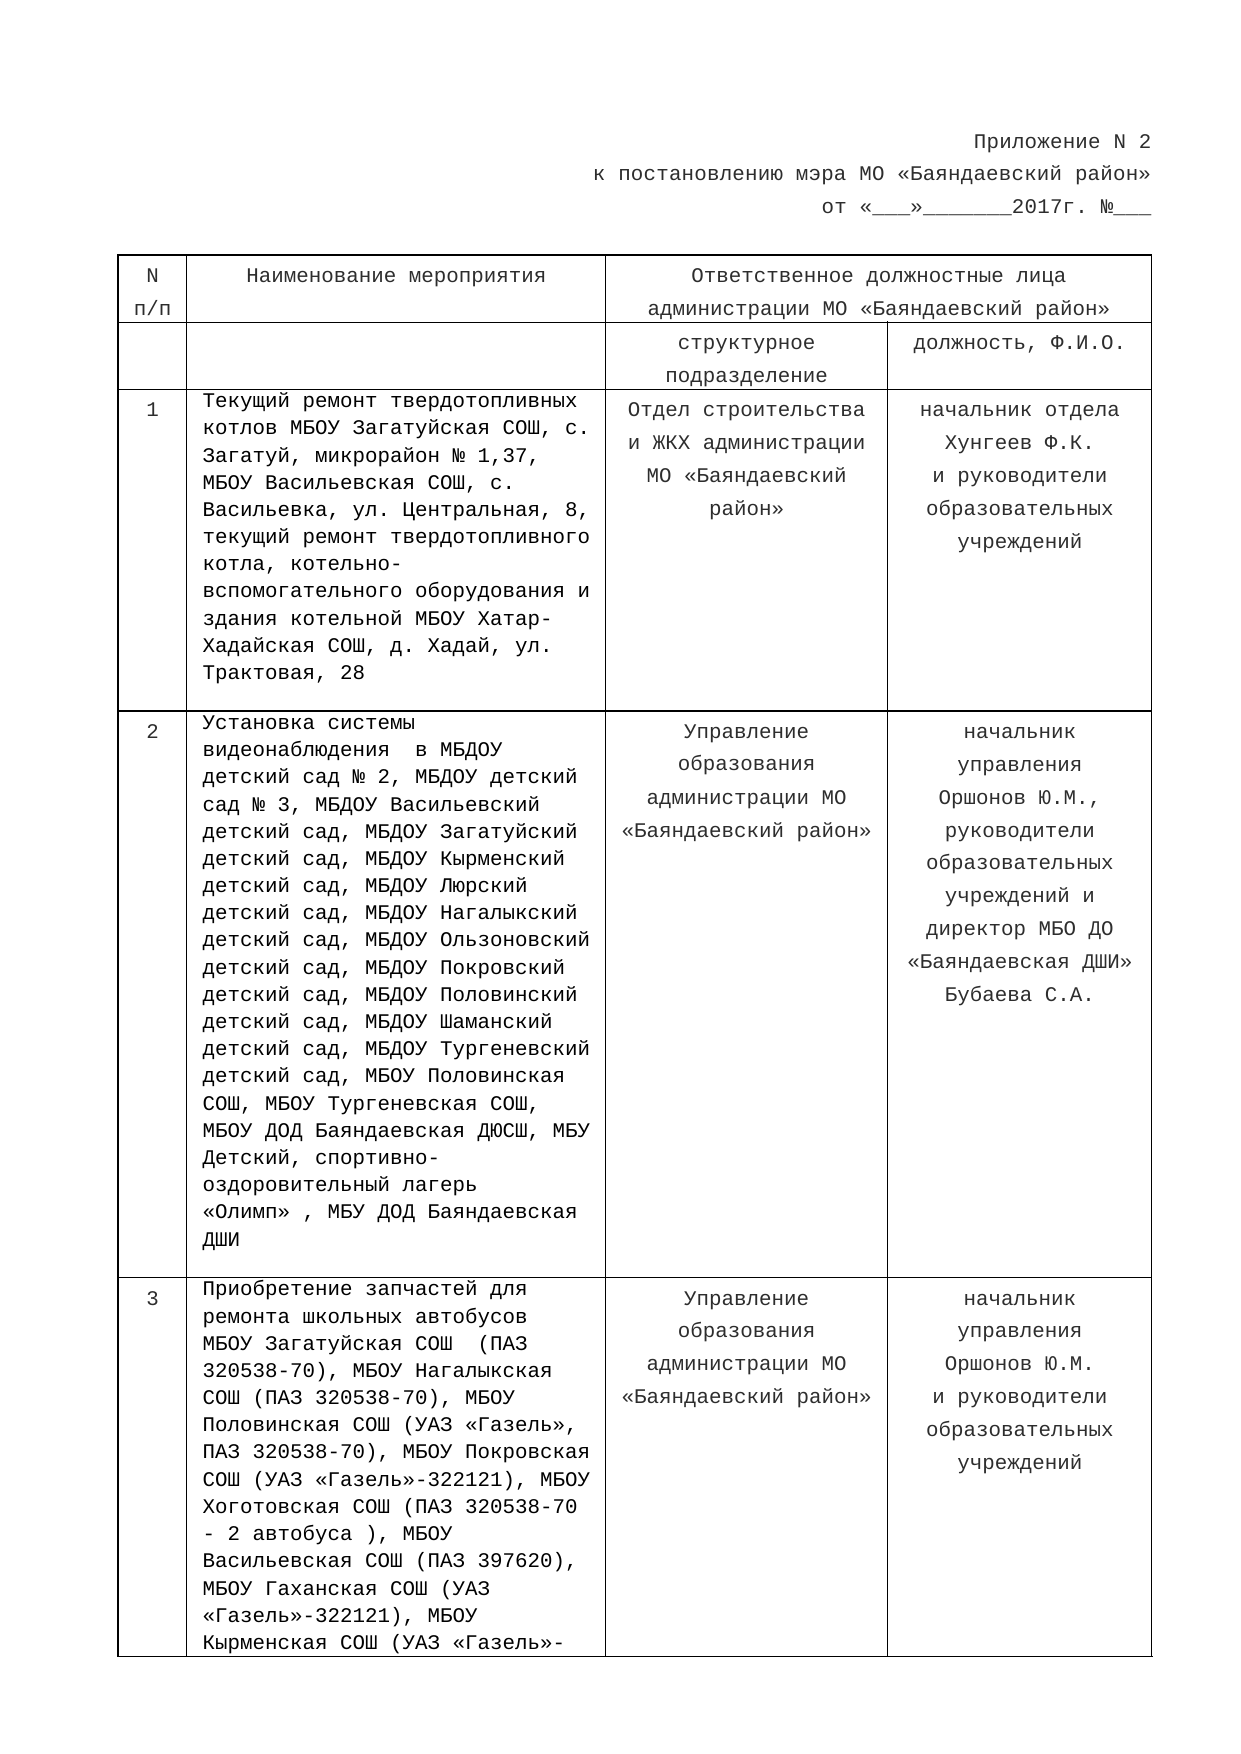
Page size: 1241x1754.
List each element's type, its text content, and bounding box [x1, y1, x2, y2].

table_cell Текущий ремонт твердотопливных котлов МБОУ Загатуйская СОШ, с. Загатуй, микрорайон № 1,37, МБОУ Васильевская СОШ, с. Васильевка, ул. Центральная, 8, текущий ремонт твердотопливного котла, котельно-вспомогательного оборудования и здания котельной МБОУ Хатар- Хадайская СОШ, д. Хадай, ул. Трактовая, 28 [187, 390, 605, 710]
table_cell 1 [119, 390, 186, 710]
table_cell [119, 323, 186, 389]
table_cell начальник отдела Хунгеев Ф.К. и руководители образовательных учреждений [888, 390, 1151, 710]
table_cell N п/п [119, 256, 186, 321]
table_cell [606, 1278, 887, 1656]
table_cell Ответственное должностные лица администрации МО «Баяндаевский район» [606, 256, 1151, 321]
table_cell структурное подразделение [606, 323, 887, 389]
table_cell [888, 1278, 1151, 1656]
table_cell [187, 323, 605, 389]
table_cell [187, 1278, 605, 1656]
text от «___»_______2017г. №___ [118, 187, 1152, 220]
table_cell Управление образования администрации МО «Баяндаевский район» [606, 712, 887, 1277]
text Приложение N 2 к постановлению мэра МО «Баяндаевский район» [118, 121, 1152, 187]
table_cell Отдел строительства и ЖКХ администрации МО «Баяндаевский район» [606, 390, 887, 710]
table_cell Установка системы видеонаблюдения в МБДОУ детский сад № 2, МБДОУ детский сад № 3, МБДОУ Васильевский детский сад, МБДОУ Загатуйский детский сад, МБДОУ Кырменский детский сад, МБДОУ Люрский детский сад, МБДОУ Нагалыкский детский сад, МБДОУ Ользоновский детский сад, МБДОУ Покровский детский сад, МБДОУ Половинский детский сад, МБДОУ Шаманский детский сад, МБДОУ Тургеневский детский сад, МБОУ Половинская СОШ, МБОУ Тургеневская СОШ, МБОУ ДОД Баяндаевская ДЮСШ, МБУ Детский, спортивно- оздоровительный лагерь «Олимп» , МБУ ДОД Баяндаевская ДШИ [187, 712, 605, 1277]
table_cell начальник управления Оршонов Ю.М., руководители образовательных учреждений и директор МБО ДО «Баяндаевская ДШИ» Бубаева С.А. [888, 712, 1151, 1277]
table_cell 2 [119, 712, 186, 1277]
table_cell Наименование мероприятия [187, 256, 605, 321]
table_cell 3 [119, 1278, 186, 1656]
table_cell должность, Ф.И.О. [888, 323, 1151, 389]
